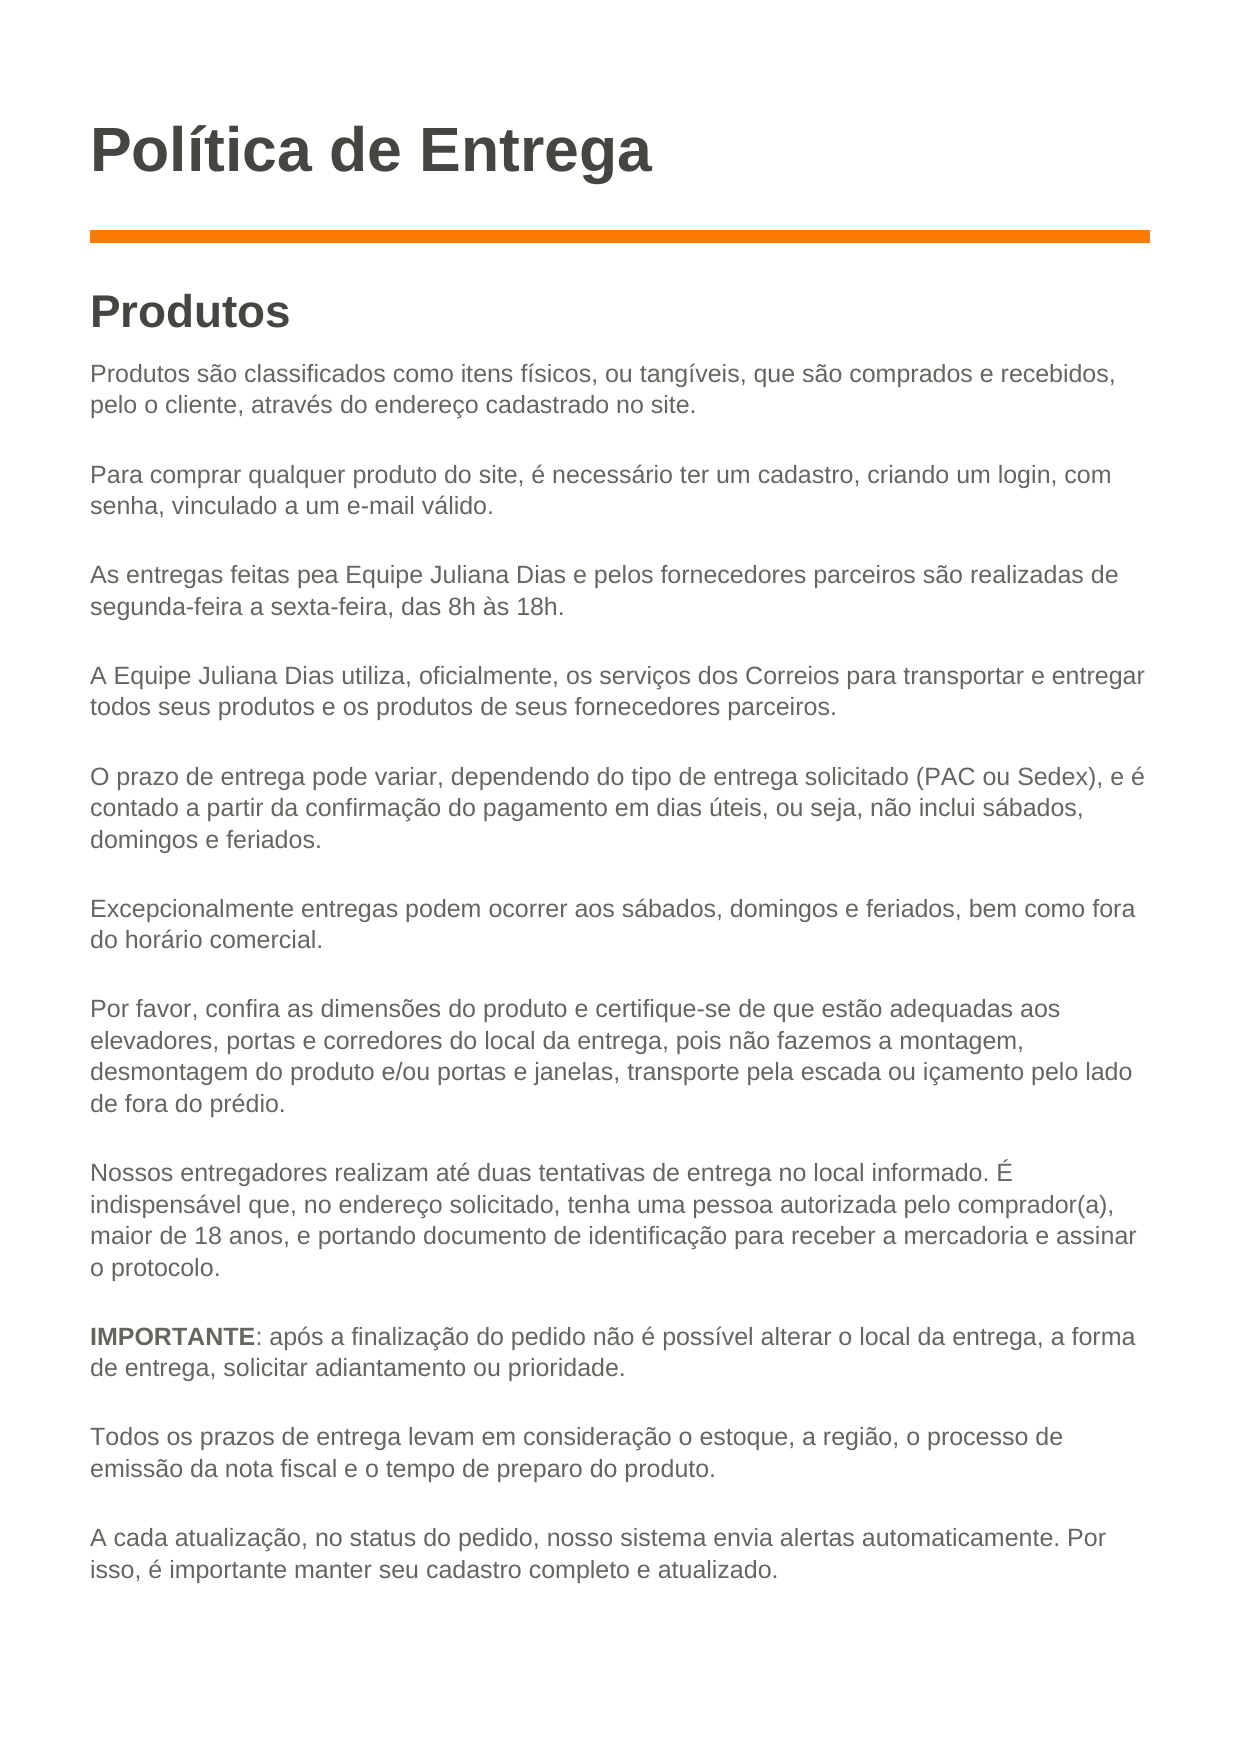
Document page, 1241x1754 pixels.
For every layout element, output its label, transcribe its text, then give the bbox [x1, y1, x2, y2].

text Produtos são classificados como itens físicos, ou tangíveis, que são comprados e recebidos, pelo o cliente, através do endereço cadastrado no site. [90, 359, 1150, 419]
text A cada atualização, no status do pedido, nosso sistema envia alertas automaticamente. Por isso, é importante manter seu cadastro completo e atualizado. [90, 1523, 1150, 1583]
text IMPORTANTE: após a finalização do pedido não é possível alterar o local da entrega, a forma de entrega, solicitar adiantamento ou prioridade. [90, 1322, 1150, 1382]
text Excepcionalmente entregas podem ocorrer aos sábados, domingos e feriados, bem como fora do horário comercial. [90, 894, 1150, 954]
text A Equipe Juliana Dias utiliza, oficialmente, os serviços dos Correios para transportar e entregar todos seus produtos e os produtos de seus fornecedores parceiros. [90, 661, 1150, 721]
text Nossos entregadores realizam até duas tentativas de entrega no local informado. É indispensável que, no endereço solicitado, tenha uma pessoa autorizada pelo comprador(a), maior de 18 anos, e portando documento de identificação para receber a mercadoria e assinar o protocolo. [90, 1158, 1150, 1281]
subtitle Produtos [90, 284, 1150, 337]
text As entregas feitas pea Equipe Juliana Dias e pelos fornecedores parceiros são realizadas de segunda-feira a sexta-feira, das 8h às 18h. [90, 560, 1150, 621]
text Todos os prazos de entrega levam em consideração o estoque, a região, o processo de emissão da nota fiscal e o tempo de preparo do produto. [90, 1422, 1150, 1483]
text Por favor, confira as dimensões do produto e certifique-se de que estão adequadas aos elevadores, portas e corredores do local da entrega, pois não fazemos a montagem, desmontagem do produto e/ou portas e janelas, transporte pela escada ou içamento pelo lado de fora do prédio. [90, 994, 1150, 1118]
text Para comprar qualquer produto do site, é necessário ter um cadastro, criando um login, com senha, vinculado a um e-mail válido. [90, 459, 1150, 520]
title Política de Entrega [90, 112, 1150, 230]
text O prazo de entrega pode variar, dependendo do tipo de entrega solicitado (PAC ou Sedex), e é contado a partir da confirmação do pagamento em dias úteis, ou seja, não inclui sábados, domingos e feriados. [90, 761, 1150, 853]
